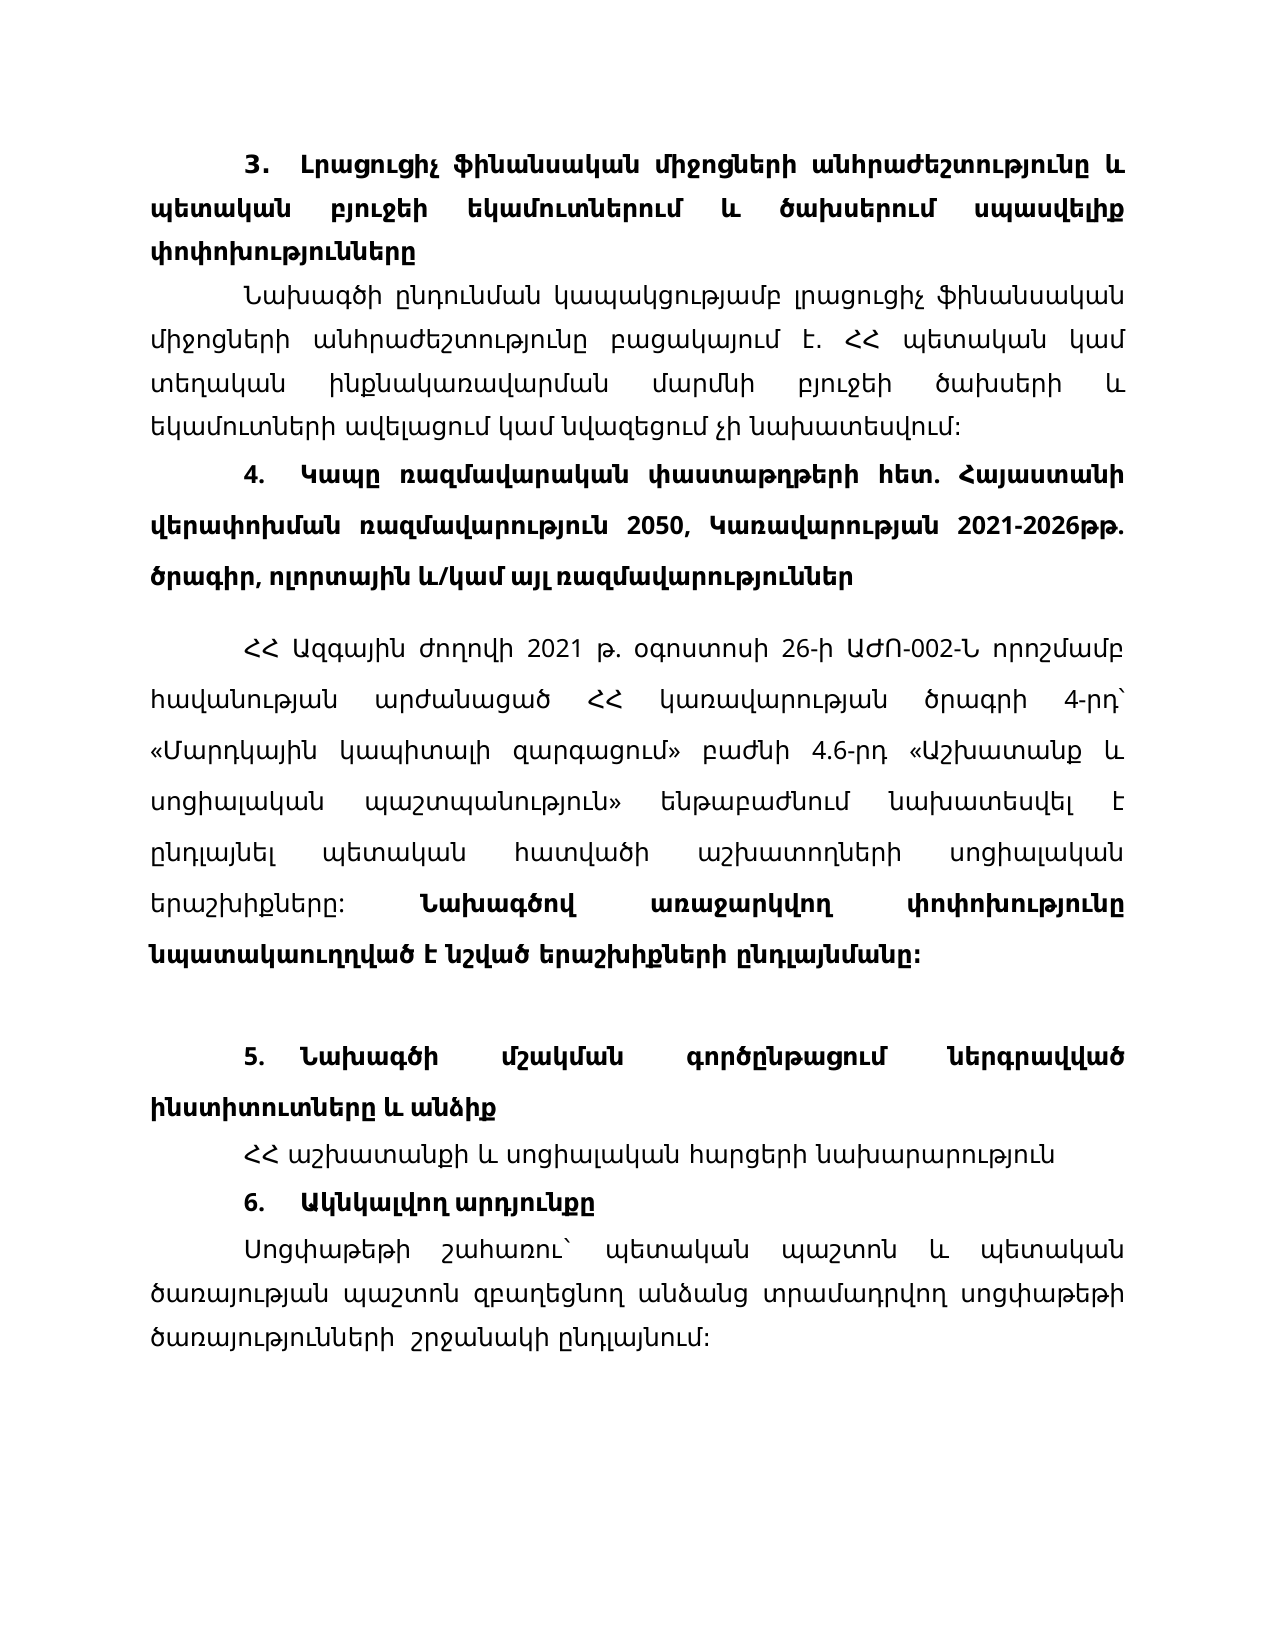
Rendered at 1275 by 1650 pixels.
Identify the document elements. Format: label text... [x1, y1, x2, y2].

list Նախագծի մշակման գործընթացում ներգրավված ինստիտուտները և անձիք [150, 1038, 1125, 1124]
list Կապը ռազմավարական փաստաթղթերի հետ. Հայաստանի վերափոխման ռազմավարություն 2050, Կառավարության 2021-2026թթ. ծրագիր, ոլորտային և/կամ այլ ռազմավարություններ [150, 456, 1125, 592]
text ՀՀ աշխատանքի և սոցիալական հարցերի նախարարություն [150, 1141, 1125, 1170]
text ՀՀ Ազգային ժողովի 2021 թ. օգոստոսի 26-ի ԱԺՈ-002-Ն որոշմամբ հավանության արժանացած ՀՀ կառավարության ծրագրի 4-րդ՝ «Մարդկային կապիտալի զարգացում» բաժնի 4.6-րդ «Աշխատանք և սոցիալական պաշտպանություն» ենթաբաժնում նախատեսվել է ընդլայնել պետական հատվածի աշխատողների սոցիալական երաշխիքները: Նախագծով առաջարկվող փոփոխությունը նպատակաուղղված է նշված երաշխիքների ընդլայնմանը։ [150, 630, 1125, 971]
list Նախագծի ընդունման կապակցությամբ լրացուցիչ ֆինանսական միջոցների անհրաժեշտությունը բացակայում է. ՀՀ պետական կամ տեղական ինքնակառավարման մարմնի բյուջեի ծախսերի և եկամուտների ավելացում կամ նվազեցում չի նախատեսվում: [150, 281, 1125, 442]
list Ակնկալվող արդյունքը [150, 1184, 1125, 1218]
list Լրացուցիչ ֆինանսական միջոցների անհրաժեշտությունը և պետական բյուջեի եկամուտներում և ծախսերում սպասվելիք փոփոխությունները [150, 150, 1125, 267]
text Սոցփաթեթի շահառու` պետական պաշտոն և պետական ծառայության պաշտոն զբաղեցնող անձանց տրամադրվող սոցփաթեթի ծառայությունների շրջանակի ընդլայնում: [150, 1235, 1125, 1352]
